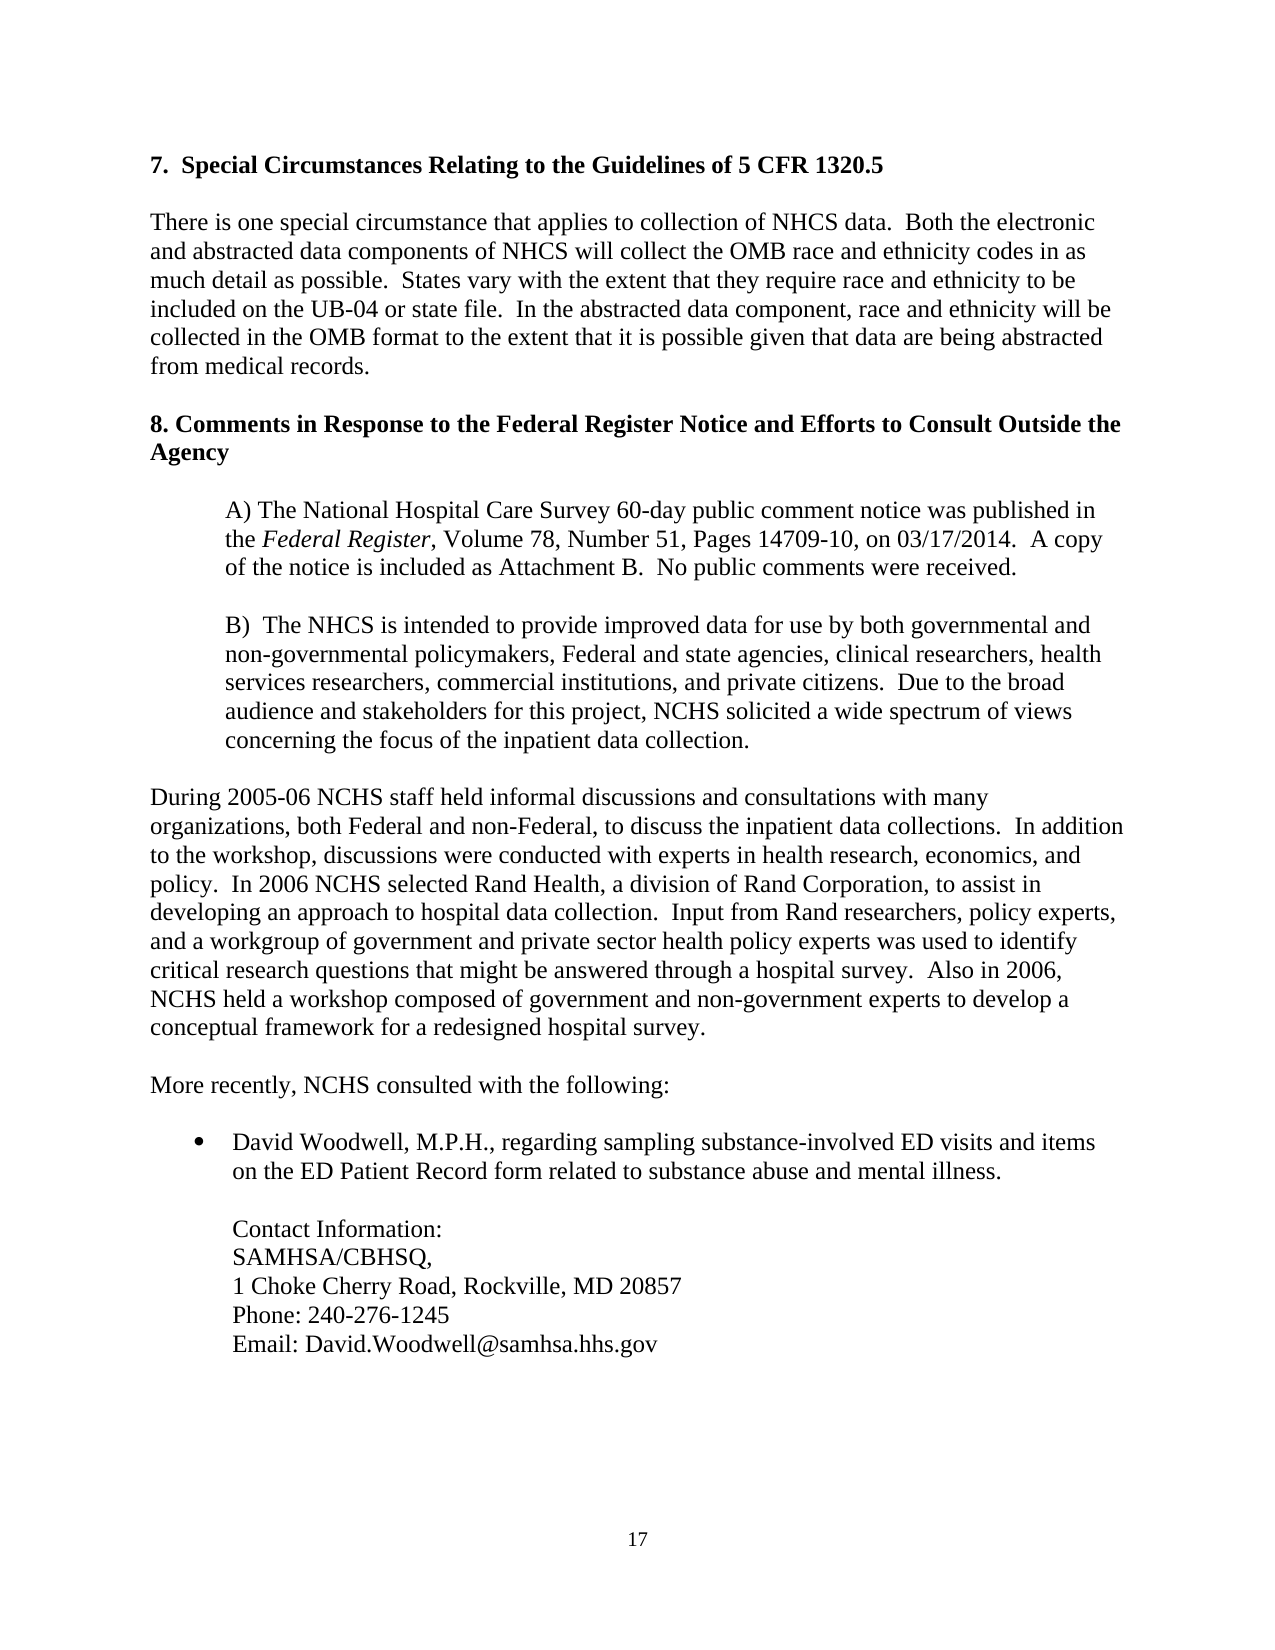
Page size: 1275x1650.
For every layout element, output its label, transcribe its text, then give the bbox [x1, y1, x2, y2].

list 1 Choke Cherry Road, Rockville, MD 20857 [232, 1271, 1125, 1300]
text A) The National Hospital Care Survey 60-day public comment notice was published in the Federal Register, Volume 78, Number 51, Pages 14709-10, on 03/17/2014. A copy of the notice is included as Attachment B. No public comments were received. [225, 495, 1125, 581]
text During 2005-06 NCHS staff held informal discussions and consultations with many organizations, both Federal and non-Federal, to discuss the inpatient data collections. In addition to the workshop, discussions were conducted with experts in health research, economics, and policy. In 2006 NCHS selected Rand Health, a division of Rand Corporation, to assist in developing an approach to hospital data collection. Input from Rand researchers, policy experts, and a workgroup of government and private sector health policy experts was used to identify critical research questions that might be answered through a hospital survey. Also in 2006, NCHS held a workshop composed of government and non-government experts to develop a conceptual framework for a redesigned hospital survey. [150, 782, 1125, 1041]
list Phone: 240-276-1245 [232, 1300, 1125, 1329]
text B) The NHCS is intended to provide improved data for use by both governmental and non-governmental policymakers, Federal and state agencies, clinical researchers, health services researchers, commercial institutions, and private citizens. Due to the broad audience and stakeholders for this project, NCHS solicited a wide spectrum of views concerning the focus of the inpatient data collection. [225, 610, 1125, 754]
list Email: David.Woodwell@samhsa.hhs.gov [232, 1329, 1125, 1357]
list David Woodwell, M.P.H., regarding sampling substance-involved ED visits and items on the ED Patient Record form related to substance abuse and mental illness. [194, 1127, 1125, 1185]
text More recently, NCHS consulted with the following: [150, 1070, 1125, 1099]
text There is one special circumstance that applies to collection of NHCS data. Both the electronic and abstracted data components of NHCS will collect the OMB race and ethnicity codes in as much detail as possible. States vary with the extent that they require race and ethnicity to be included on the UB-04 or state file. In the abstracted data component, race and ethnicity will be collected in the OMB format to the extent that it is possible given that data are being abstracted from medical records. [150, 207, 1125, 380]
list SAMHSA/CBHSQ, [232, 1242, 1125, 1271]
list Contact Information: [232, 1214, 1125, 1242]
text 8. Comments in Response to the Federal Register Notice and Efforts to Consult Outside the Agency [150, 409, 1125, 466]
text 7. Special Circumstances Relating to the Guidelines of 5 CFR 1320.5 [150, 150, 1125, 179]
